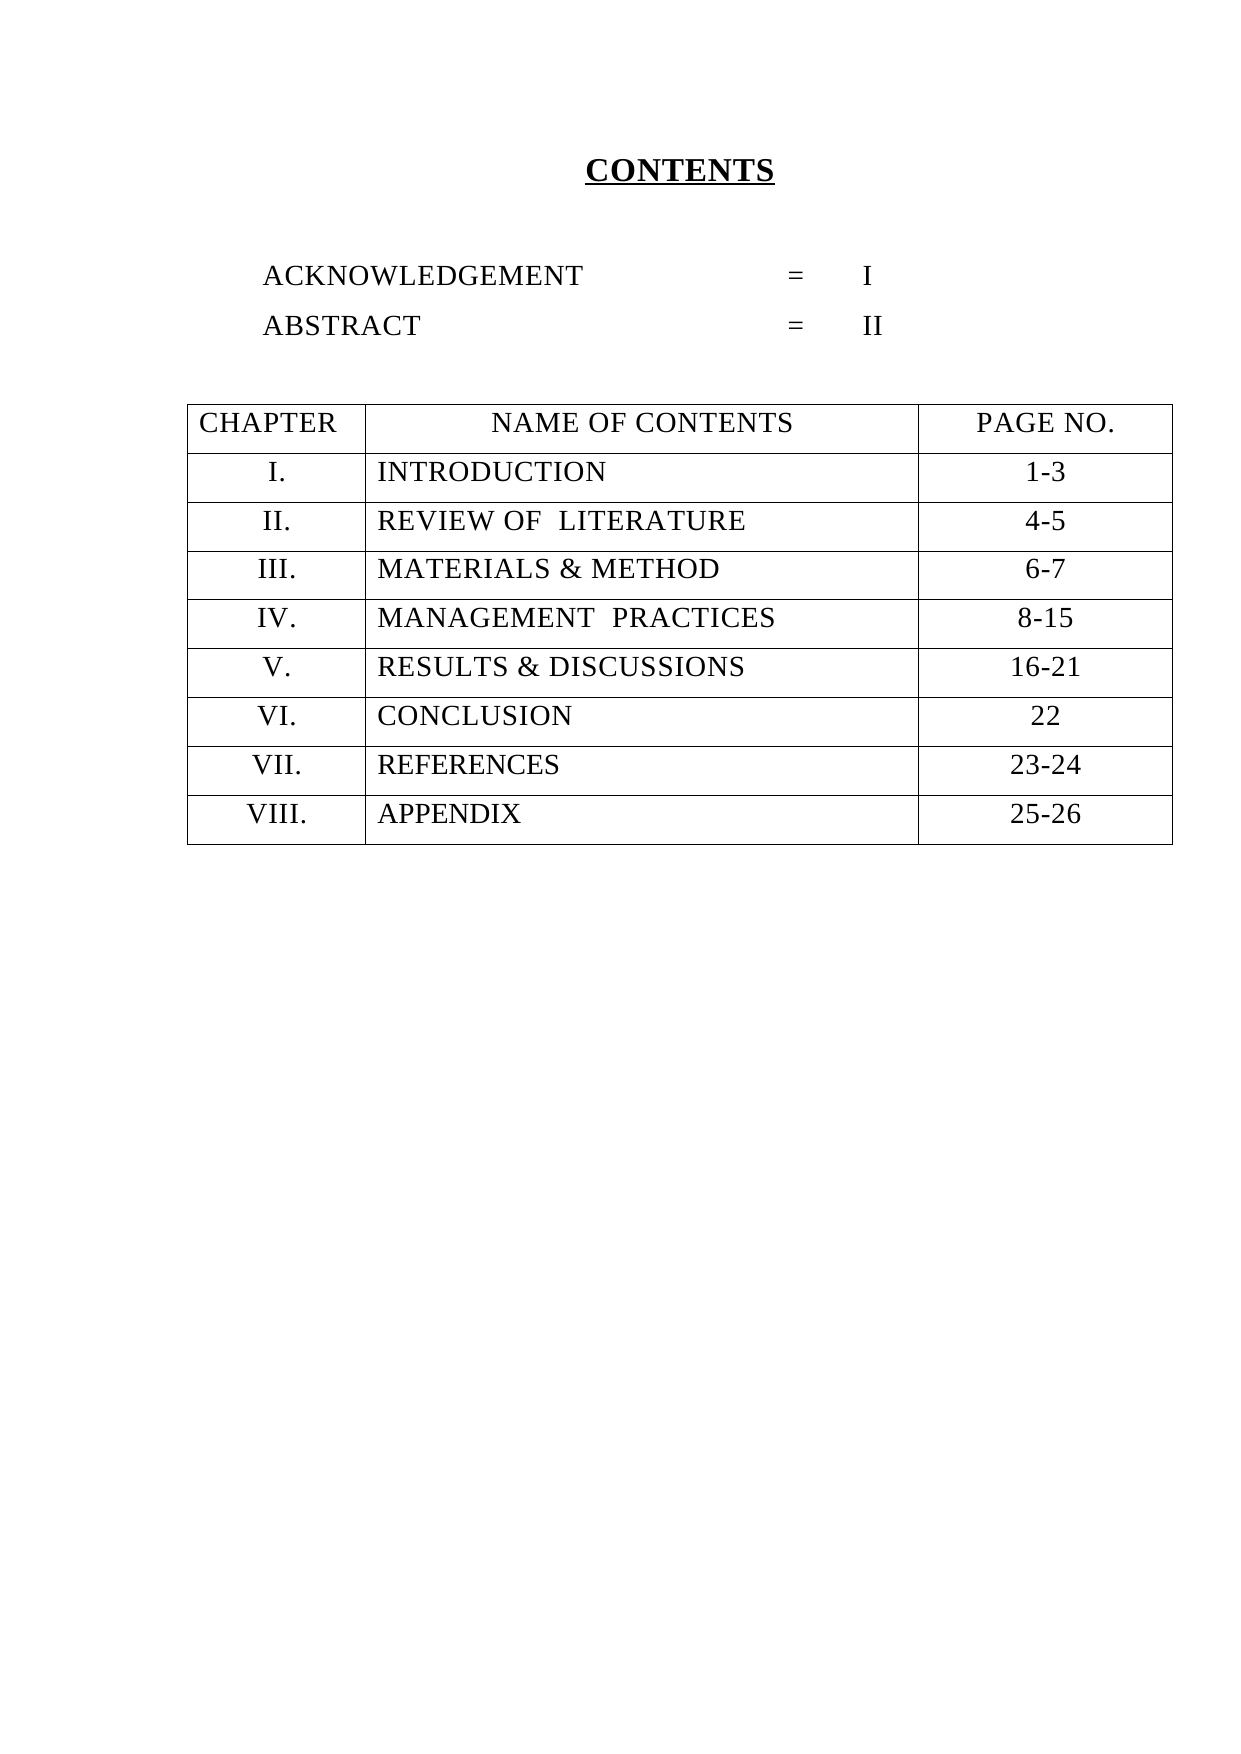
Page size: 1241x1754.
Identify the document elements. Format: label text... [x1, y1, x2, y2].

table_cell I. [188, 454, 365, 502]
text ACKNOWLEDGEMENT = I [187, 258, 1172, 291]
table_cell VI. [188, 698, 365, 746]
table_cell III. [188, 552, 365, 599]
table_cell REVIEW OF LITERATURE [366, 503, 918, 551]
table_cell MANAGEMENT PRACTICES [366, 600, 918, 648]
table_cell 22 [919, 698, 1172, 746]
text ABSTRACT = II [187, 308, 1172, 342]
text CONTENTS [187, 150, 1172, 188]
table_cell 23-24 [919, 747, 1172, 795]
table_cell V. [188, 649, 365, 697]
table_cell REFERENCES [366, 747, 918, 795]
table_header NAME OF CONTENTS [366, 405, 918, 453]
table_cell 25-26 [919, 796, 1172, 844]
table_cell IV. [188, 600, 365, 648]
table_cell VIII. [188, 796, 365, 844]
table_header CHAPTER [188, 405, 365, 453]
table_cell APPENDIX [366, 796, 918, 844]
table_cell INTRODUCTION [366, 454, 918, 502]
table_cell 4-5 [919, 503, 1172, 551]
table_cell VII. [188, 747, 365, 795]
table_cell 1-3 [919, 454, 1172, 502]
table_cell RESULTS & DISCUSSIONS [366, 649, 918, 697]
table_cell 8-15 [919, 600, 1172, 648]
table_cell 16-21 [919, 649, 1172, 697]
table_cell II. [188, 503, 365, 551]
table_cell MATERIALS & METHOD [366, 552, 918, 599]
table_cell CONCLUSION [366, 698, 918, 746]
table_cell 6-7 [919, 552, 1172, 599]
table_header PAGE NO. [919, 405, 1172, 453]
